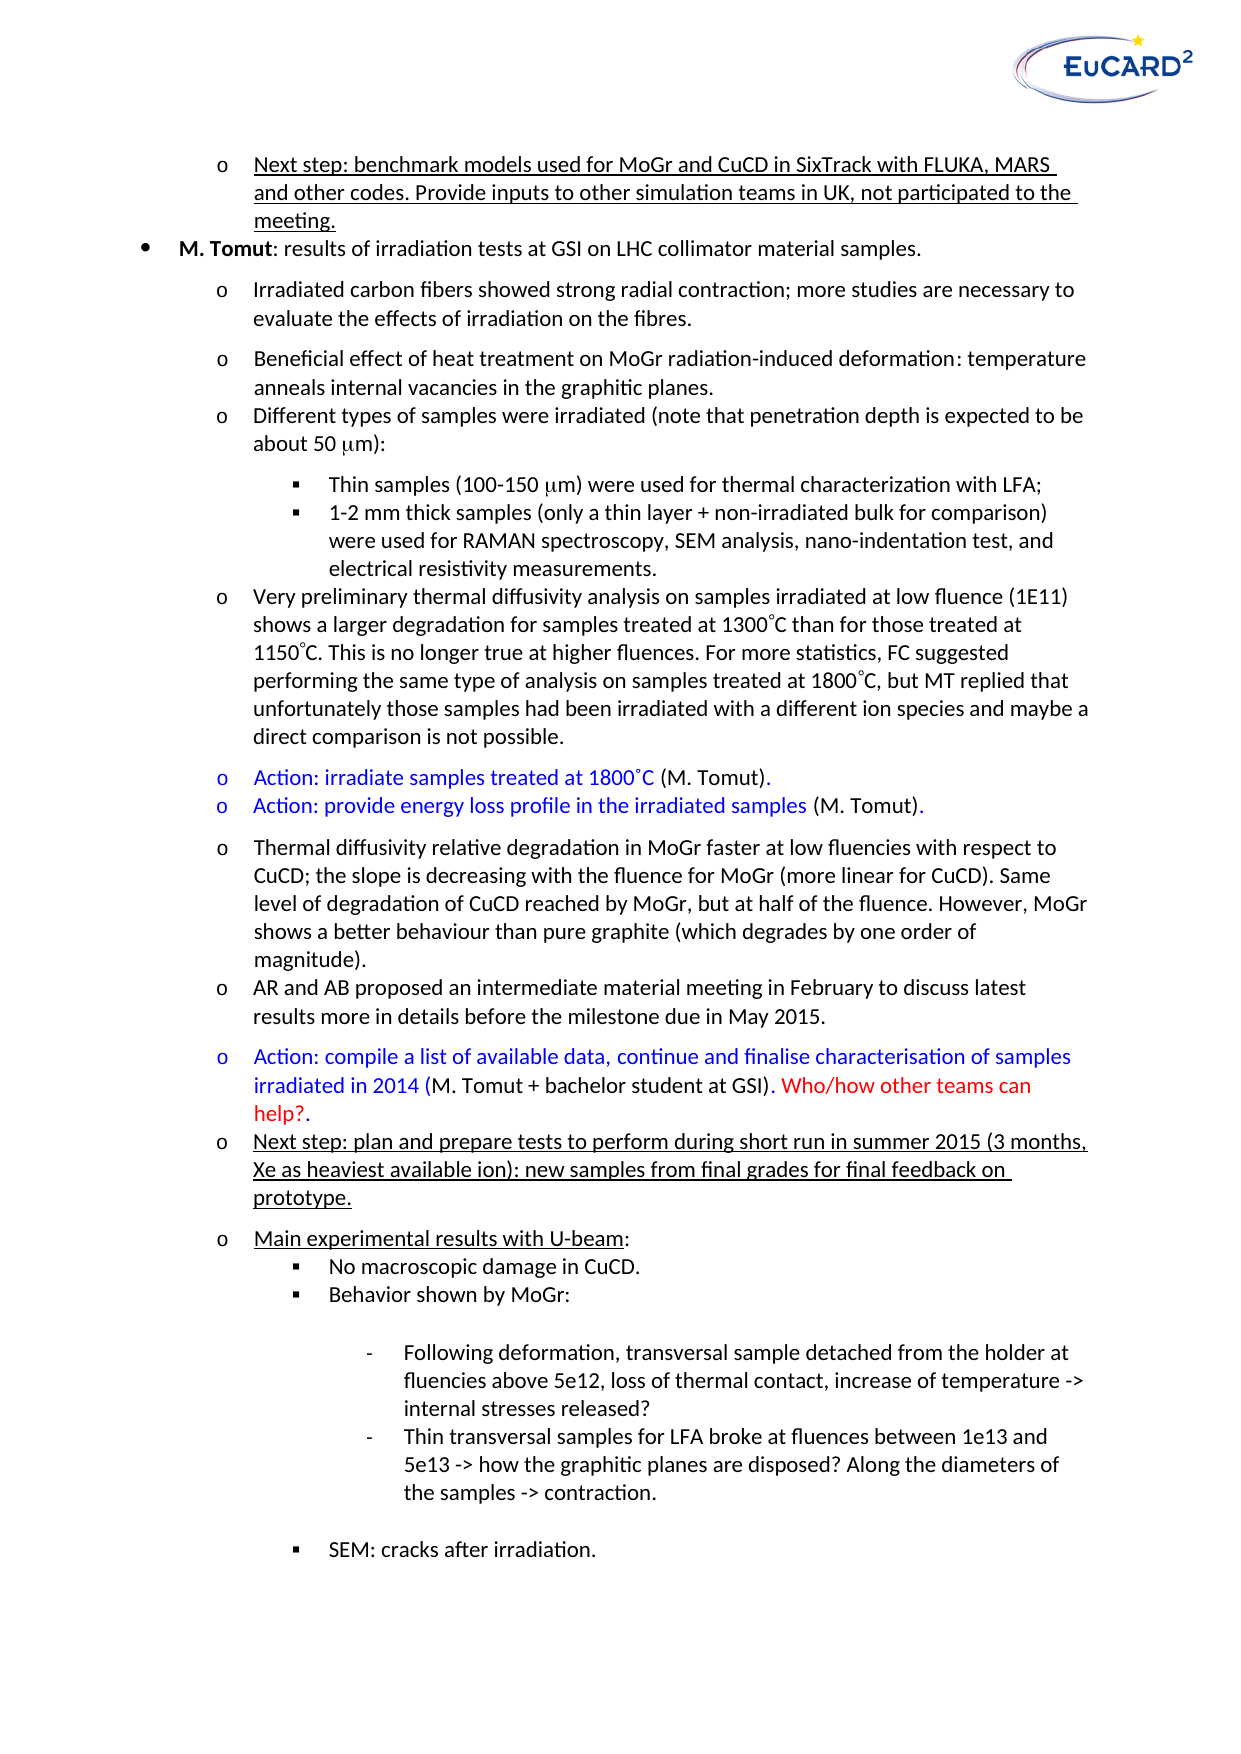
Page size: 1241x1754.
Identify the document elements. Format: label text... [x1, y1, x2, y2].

list Beneficial effect of heat treatment on MoGr radiation-induced deformation: temperature anneals internal vacancies in the graphitic planes. [216, 344, 1090, 401]
list Irradiated carbon fibers showed strong radial contraction; more studies are necessary to evaluate the effects of irradiation on the fibres. [216, 275, 1090, 332]
list Thin samples (100-150 m) were used for thermal characterization with LFA; [291, 470, 1090, 498]
list Following deformation, transversal sample detached from the holder at fluencies above 5e12, loss of thermal contact, increase of temperature -> internal stresses released? [366, 1338, 1090, 1422]
list Next step: plan and prepare tests to perform during short run in summer 2015 (3 months, Xe as heaviest available ion): new samples from final grades for final feedback on prototype. [216, 1127, 1090, 1211]
list No macroscopic damage in CuCD. [291, 1252, 1090, 1281]
list Behavior shown by MoGr: [291, 1281, 1090, 1308]
list Next step: benchmark models used for MoGr and CuCD in SixTrack with FLUKA, MARS and other codes. Provide inputs to other simulation teams in UK, not participated to the meeting. [216, 150, 1090, 234]
list Very preliminary thermal diffusivity analysis on samples irradiated at low fluence (1E11) shows a larger degradation for samples treated at 1300C than for those treated at 1150C. This is no longer true at higher fluences. For more statistics, FC suggested performing the same type of analysis on samples treated at 1800C, but MT replied that unfortunately those samples had been irradiated with a different ion species and maybe a direct comparison is not possible. [216, 582, 1090, 751]
list 1-2 mm thick samples (only a thin layer + non-irradiated bulk for comparison) were used for RAMAN spectroscopy, SEM analysis, nano-indentation test, and electrical resistivity measurements. [291, 498, 1090, 582]
list Action: compile a list of available data, continue and finalise characterisation of samples irradiated in 2014 (M. Tomut + bachelor student at GSI). Who/how other teams can help?. [216, 1042, 1090, 1127]
list Action: provide energy loss profile in the irradiated samples (M. Tomut). [216, 792, 1090, 820]
list Thermal diffusivity relative degradation in MoGr faster at low fluencies with respect to CuCD; the slope is decreasing with the fluence for MoGr (more linear for CuCD). Same level of degradation of CuCD reached by MoGr, but at half of the fluence. However, MoGr shows a better behaviour than pure graphite (which degrades by one order of magnitude). [216, 833, 1090, 973]
list Thin transversal samples for LFA broke at fluences between 1e13 and 5e13 -> how the graphitic planes are disposed? Along the diameters of the samples -> contraction. [366, 1422, 1090, 1506]
list M. Tomut: results of irradiation tests at GSI on LHC collimator material samples. [141, 234, 1090, 263]
list Different types of samples were irradiated (note that penetration depth is expected to be about 50 m): [216, 401, 1090, 457]
picture [1010, 29, 1197, 108]
list Main experimental results with U-beam: [216, 1224, 1090, 1252]
list SEM: cracks after irradiation. [291, 1535, 1090, 1563]
list AR and AB proposed an intermediate material meeting in February to discuss latest results more in details before the milestone due in May 2015. [216, 973, 1090, 1030]
list Action: irradiate samples treated at 1800˚C (M. Tomut). [216, 763, 1090, 792]
